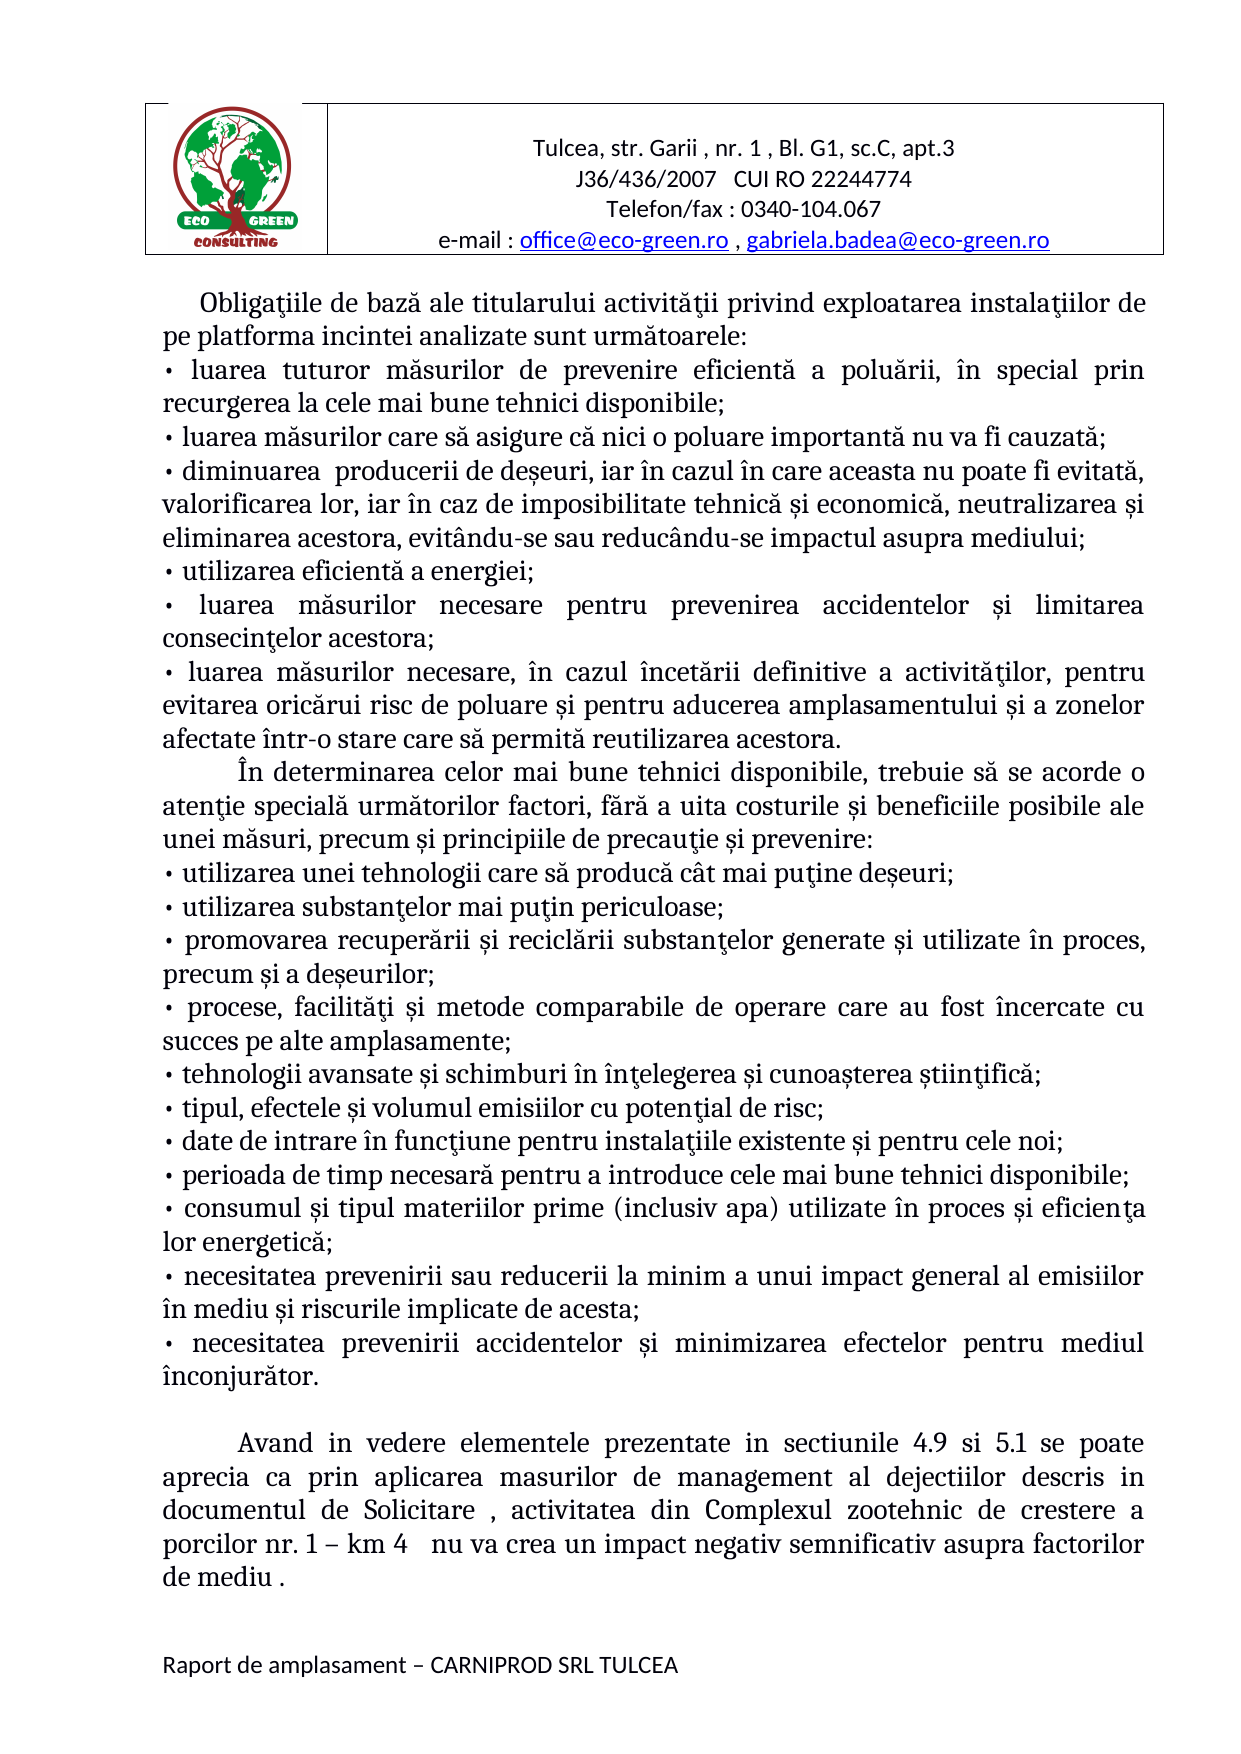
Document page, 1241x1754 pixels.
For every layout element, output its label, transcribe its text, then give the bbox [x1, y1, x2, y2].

text • perioada de timp necesară pentru a introduce cele mai bune tehnici disponibile; [162, 1158, 1146, 1192]
text • tehnologii avansate şi schimburi în înţelegerea şi cunoaşterea ştiinţifică; [162, 1057, 1146, 1091]
text • tipul, efectele şi volumul emisiilor cu potenţial de risc; [162, 1091, 1146, 1124]
text Avand in vedere elementele prezentate in sectiunile 4.9 si 5.1 se poate aprecia ca prin aplicarea masurilor de management al dejectiilor descris in documentul de Solicitare , activitatea din Complexul zootehnic de crestere a porcilor nr. 1 – km 4 nu va crea un impact negativ semnificativ asupra factorilor de mediu . [162, 1426, 1146, 1594]
text • utilizarea unei tehnologii care să producă cât mai puţine deşeuri; [162, 856, 1146, 890]
text Obligaţiile de bază ale titularului activităţii privind exploatarea instalaţiilor de pe platforma incintei analizate sunt următoarele: [162, 286, 1146, 353]
text • necesitatea prevenirii sau reducerii la minim a unui impact general al emisiilor în mediu şi riscurile implicate de acesta; [162, 1259, 1146, 1326]
text În determinarea celor mai bune tehnici disponibile, trebuie să se acorde o atenţie specială următorilor factori, fără a uita costurile şi beneficiile posibile ale unei măsuri, precum şi principiile de precauţie şi prevenire: [162, 756, 1146, 856]
text • luarea tuturor măsurilor de prevenire eficientă a poluării, în special prin recurgerea la cele mai bune tehnici disponibile; [162, 353, 1146, 420]
text • procese, facilităţi şi metode comparabile de operare care au fost încercate cu succes pe alte amplasamente; [162, 990, 1146, 1057]
text • date de intrare în funcţiune pentru instalaţiile existente şi pentru cele noi; [162, 1124, 1146, 1158]
text • consumul şi tipul materiilor prime (inclusiv apa) utilizate în proces şi eficienţa lor energetică; [162, 1192, 1146, 1259]
text • utilizarea eficientă a energiei; [162, 554, 1146, 588]
text • luarea măsurilor care să asigure că nici o poluare importantă nu va fi cauzată; [162, 420, 1146, 454]
picture [168, 103, 303, 250]
text • utilizarea substanţelor mai puţin periculoase; [162, 890, 1146, 923]
text • luarea măsurilor necesare, în cazul încetării definitive a activităţilor, pentru evitarea oricărui risc de poluare şi pentru aducerea amplasamentului şi a zonelor afectate într-o stare care să permită reutilizarea acestora. [162, 655, 1146, 756]
text • diminuarea producerii de deşeuri, iar în cazul în care aceasta nu poate fi evitată, valorificarea lor, iar în caz de imposibilitate tehnică şi economică, neutralizarea şi eliminarea acestora, evitându-se sau reducându-se impactul asupra mediului; [162, 454, 1146, 554]
text • promovarea recuperării şi reciclării substanţelor generate şi utilizate în proces, precum şi a deşeurilor; [162, 923, 1146, 990]
text • necesitatea prevenirii accidentelor şi minimizarea efectelor pentru mediul înconjurător. [162, 1326, 1146, 1393]
text • luarea măsurilor necesare pentru prevenirea accidentelor şi limitarea consecinţelor acestora; [162, 588, 1146, 655]
